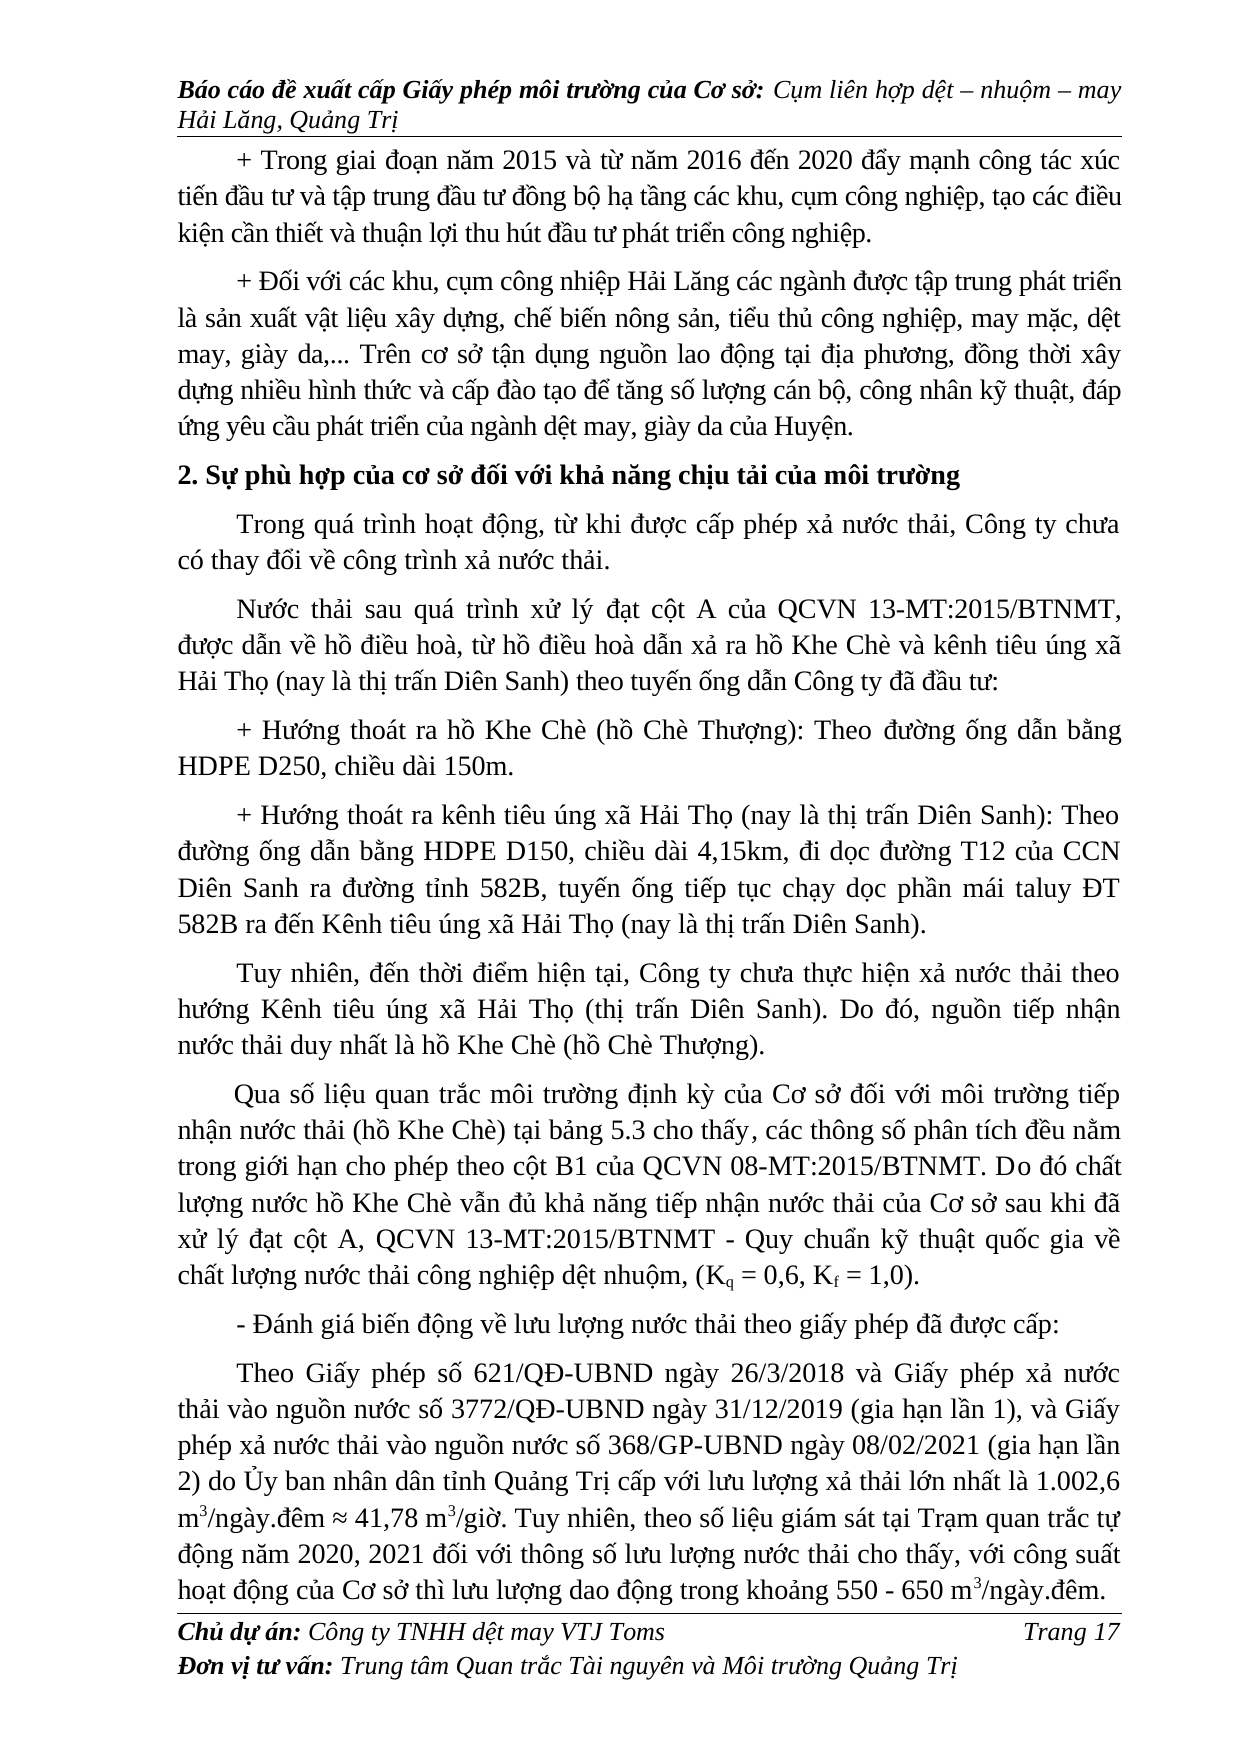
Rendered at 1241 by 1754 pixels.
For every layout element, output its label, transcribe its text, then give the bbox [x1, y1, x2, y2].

text + Trong giai đoạn năm 2015 và từ năm 2016 đến 2020 đẩy mạnh công tác xúc tiến đầu tư và tập trung đầu tư đồng bộ hạ tầng các khu, cụm công nghiệp, tạo các điều kiện cần thiết và thuận lợi thu hút đầu tư phát triển công nghiệp. [177, 143, 1122, 248]
text Qua số liệu quan trắc môi trường định kỳ của Cơ sở đối với môi trường tiếp nhận nước thải (hồ Khe Chè) tại bảng 5.3 cho thấy, các thông số phân tích đều nằm trong giới hạn cho phép theo cột B1 của QCVN 08-MT:2015/BTNMT. Do đó chất lượng nước hồ Khe Chè vẫn đủ khả năng tiếp nhận nước thải của Cơ sở sau khi đã xử lý đạt cột A, QCVN 13-MT:2015/BTNMT - Quy chuẩn kỹ thuật quốc gia về chất lượng nước thải công nghiệp dệt nhuộm, (Kq = 0,6, Kf = 1,0). [177, 1077, 1122, 1291]
text Tuy nhiên, đến thời điểm hiện tại, Công ty chưa thực hiện xả nước thải theo hướng Kênh tiêu úng xã Hải Thọ (thị trấn Diên Sanh). Do đó, nguồn tiếp nhận nước thải duy nhất là hồ Khe Chè (hồ Chè Thượng). [177, 956, 1122, 1061]
text + Đối với các khu, cụm công nhiệp Hải Lăng các ngành được tập trung phát triển là sản xuất vật liệu xây dựng, chế biến nông sản, tiểu thủ công nghiệp, may mặc, dệt may, giày da,... Trên cơ sở tận dụng nguồn lao động tại địa phương, đồng thời xây dựng nhiều hình thức và cấp đào tạo để tăng số lượng cán bộ, công nhân kỹ thuật, đáp ứng yêu cầu phát triển của ngành dệt may, giày da của Huyện. [177, 264, 1122, 442]
text Trong quá trình hoạt động, từ khi được cấp phép xả nước thải, Công ty chưa có thay đổi về công trình xả nước thải. [177, 507, 1122, 576]
text Nước thải sau quá trình xử lý đạt cột A của QCVN 13-MT:2015/BTNMT, được dẫn về hồ điều hoà, từ hồ điều hoà dẫn xả ra hồ Khe Chè và kênh tiêu úng xã Hải Thọ (nay là thị trấn Diên Sanh) theo tuyến ống dẫn Công ty đã đầu tư: [177, 592, 1122, 697]
text - Đánh giá biến động về lưu lượng nước thải theo giấy phép đã được cấp: [177, 1307, 1122, 1339]
text + Hướng thoát ra hồ Khe Chè (hồ Chè Thượng): Theo đường ống dẫn bằng HDPE D250, chiều dài 150m. [177, 713, 1122, 782]
subtitle 2. Sự phù hợp của cơ sở đối với khả năng chịu tải của môi trường [177, 458, 1122, 491]
text + Hướng thoát ra kênh tiêu úng xã Hải Thọ (nay là thị trấn Diên Sanh): Theo đường ống dẫn bằng HDPE D150, chiều dài 4,15km, đi dọc đường T12 của CCN Diên Sanh ra đường tỉnh 582B, tuyến ống tiếp tục chạy dọc phần mái taluy ĐT 582B ra đến Kênh tiêu úng xã Hải Thọ (nay là thị trấn Diên Sanh). [177, 798, 1122, 939]
text Theo Giấy phép số 621/QĐ-UBND ngày 26/3/2018 và Giấy phép xả nước thải vào nguồn nước số 3772/QĐ-UBND ngày 31/12/2019 (gia hạn lần 1), và Giấy phép xả nước thải vào nguồn nước số 368/GP-UBND ngày 08/02/2021 (gia hạn lần 2) do Ủy ban nhân dân tỉnh Quảng Trị cấp với lưu lượng xả thải lớn nhất là 1.002,6 m3/ngày.đêm ≈ 41,78 m3/giờ. Tuy nhiên, theo số liệu giám sát tại Trạm quan trắc tự động năm 2020, 2021 đối với thông số lưu lượng nước thải cho thấy, với công suất hoạt động của Cơ sở thì lưu lượng dao động trong khoảng 550 - 650 m3/ngày.đêm. [177, 1356, 1122, 1606]
